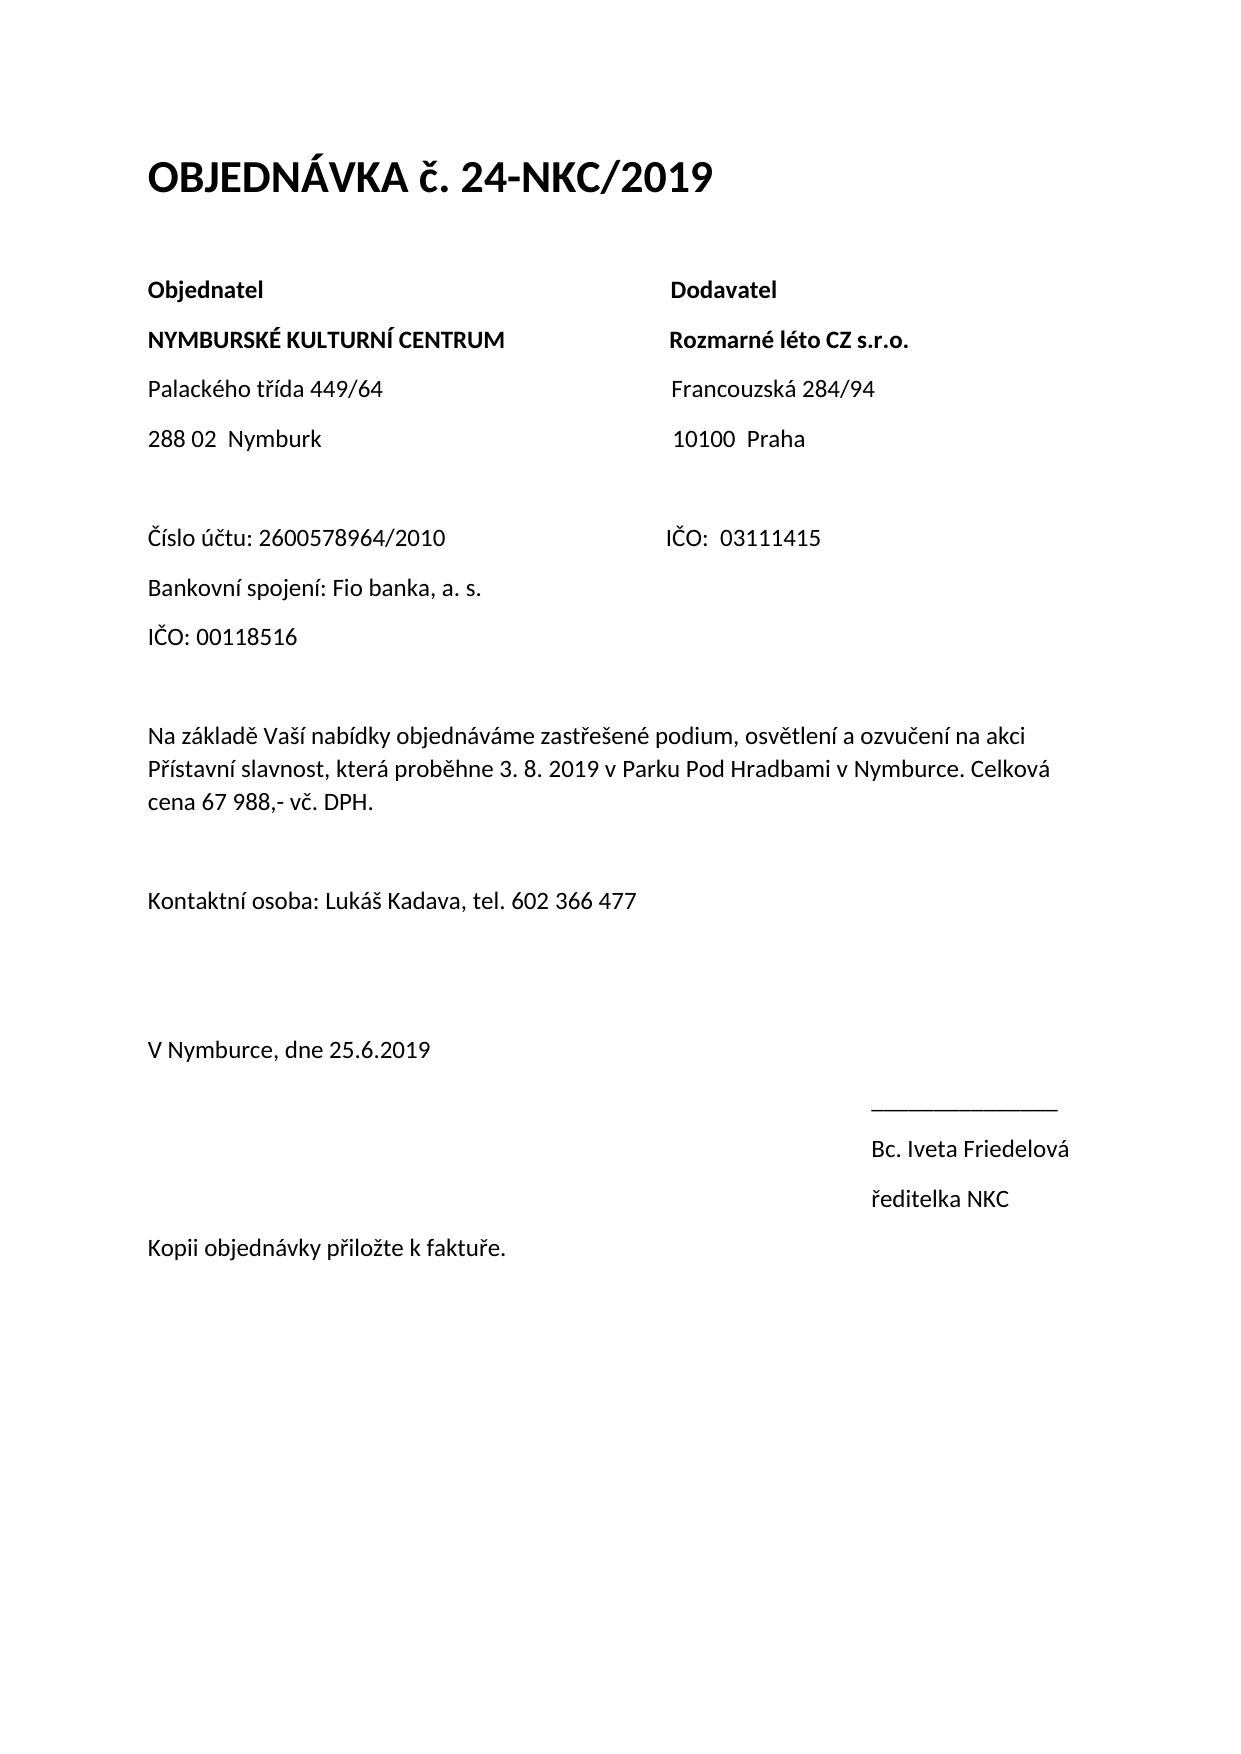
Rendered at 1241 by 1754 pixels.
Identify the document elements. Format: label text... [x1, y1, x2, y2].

text Objednatel Dodavatel [148, 274, 1093, 305]
text _______________ [148, 1084, 1093, 1114]
text Kopii objednávky přiložte k faktuře. [148, 1232, 1093, 1263]
text 288 02 Nymburk 10100 Praha [148, 423, 1093, 453]
text Bc. Iveta Friedelová [148, 1133, 1093, 1164]
text OBJEDNÁVKA č. 24-NKC/2019 [148, 148, 1093, 203]
text V Nymburce, dne 25.6.2019 [148, 1034, 1093, 1065]
text ředitelka NKC [148, 1183, 1093, 1213]
text Kontaktní osoba: Lukáš Kadava, tel. 602 366 477 [148, 885, 1093, 916]
text Na základě Vaší nabídky objednáváme zastřešené podium, osvětlení a ozvučení na akci Přístavní slavnost, která proběhne 3. 8. 2019 v Parku Pod Hradbami v Nymburce. Celková cena 67 988,- vč. DPH. [148, 720, 1093, 817]
text NYMBURSKÉ KULTURNÍ CENTRUM Rozmarné léto CZ s.r.o. [148, 324, 1093, 354]
text IČO: 00118516 [148, 621, 1093, 652]
text Bankovní spojení: Fio banka, a. s. [148, 572, 1093, 602]
text Číslo účtu: 2600578964/2010 IČO: 03111415 [148, 522, 1093, 553]
text Palackého třída 449/64 Francouzská 284/94 [148, 373, 1093, 404]
